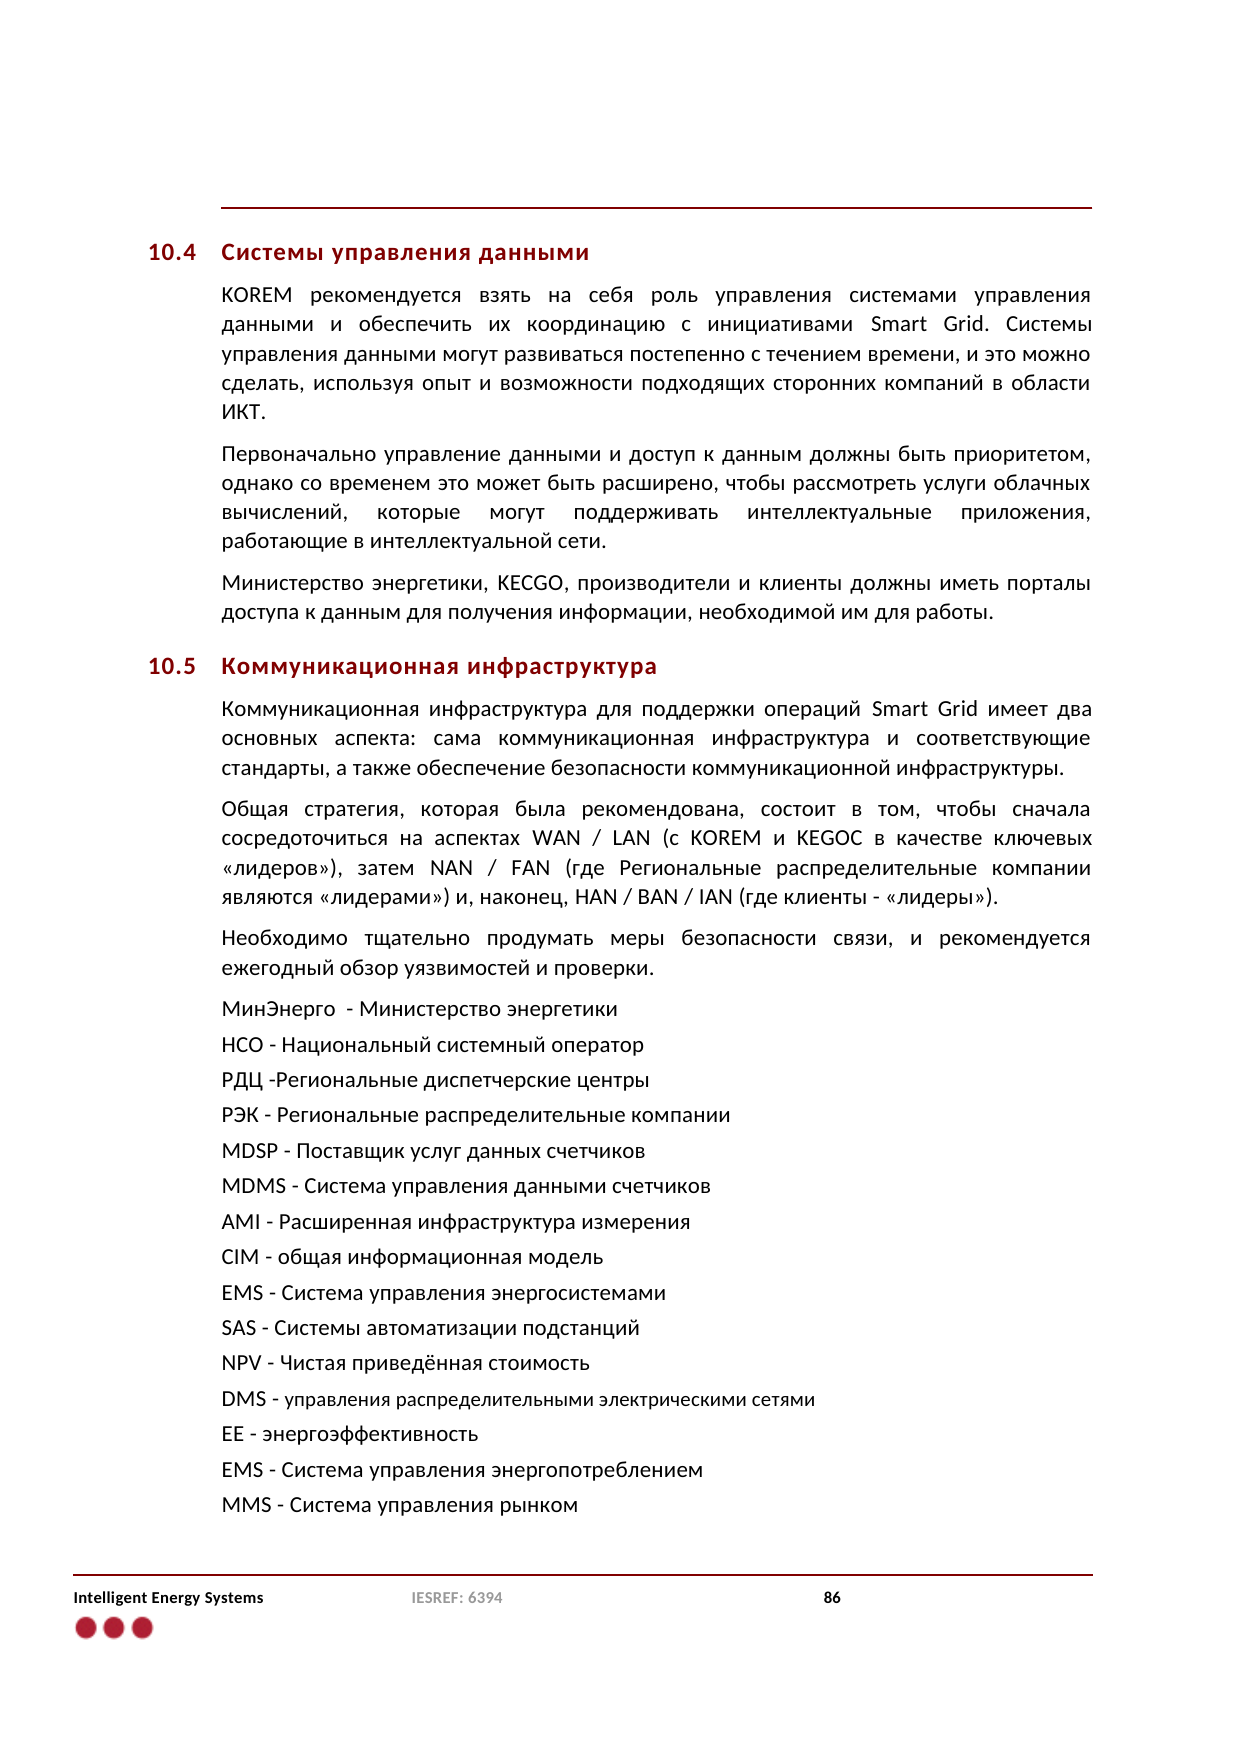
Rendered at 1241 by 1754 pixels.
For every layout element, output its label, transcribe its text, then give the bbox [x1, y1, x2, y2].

text Необходимо тщательно продумать меры безопасности связи, и рекомендуется ежегодный обзор уязвимостей и проверки. [221, 922, 1092, 981]
list CIM - общая информационная модель [221, 1241, 1092, 1270]
list DMS - управления распределительными электрическими сетями [221, 1383, 1092, 1412]
list EE - энергоэффективность [221, 1418, 1092, 1447]
text KOREM рекомендуется взять на себя роль управления системами управления данными и обеспечить их координацию с инициативами Smart Grid. Системы управления данными могут развиваться постепенно с течением времени, и это можно сделать, используя опыт и возможности подходящих сторонних компаний в области ИКТ. [221, 279, 1092, 425]
list NPV - Чистая приведённая стоимость [221, 1347, 1092, 1376]
list РДЦ -Региональные диспетчерские центры [221, 1064, 1092, 1093]
text Коммуникационная инфраструктура для поддержки операций Smart Grid имеет два основных аспекта: сама коммуникационная инфраструктура и соответствующие стандарты, а также обеспечение безопасности коммуникационной инфраструктуры. [221, 693, 1092, 781]
list SAS - Системы автоматизации подстанций [221, 1312, 1092, 1341]
subtitle 10.5 Коммуникационная инфраструктура [148, 650, 1092, 681]
list EMS - Система управления энергосистемами [221, 1276, 1092, 1306]
list EMS - Система управления энергопотреблением [221, 1453, 1092, 1483]
text Первоначально управление данными и доступ к данным должны быть приоритетом, однако со временем это может быть расширено, чтобы рассмотреть услуги облачных вычислений, которые могут поддерживать интеллектуальные приложения, работающие в интеллектуальной сети. [221, 438, 1092, 554]
list РЭК - Региональные распределительные компании [221, 1099, 1092, 1128]
text Министерство энергетики, KECGO, производители и клиенты должны иметь порталы доступа к данным для получения информации, необходимой им для работы. [221, 567, 1092, 625]
list НСО - Национальный системный оператор [221, 1028, 1092, 1058]
list MDSP - Поставщик услуг данных счетчиков [221, 1135, 1092, 1164]
subtitle 10.4 Системы управления данными [148, 236, 1092, 267]
list МинЭнерго - Министерство энергетики [221, 993, 1092, 1022]
picture [73, 1614, 157, 1643]
list MDMS - Система управления данными счетчиков [221, 1170, 1092, 1199]
list MMS - Система управления рынком [221, 1489, 1092, 1518]
list AMI - Расширенная инфраструктура измерения [221, 1206, 1092, 1235]
text Общая стратегия, которая была рекомендована, состоит в том, чтобы сначала сосредоточиться на аспектах WAN / LAN (с KOREM и KEGOC в качестве ключевых «лидеров»), затем NAN / FAN (где Региональные распределительные компании являются «лидерами») и, наконец, HAN / BAN / IAN (где клиенты - «лидеры»). [221, 793, 1092, 910]
